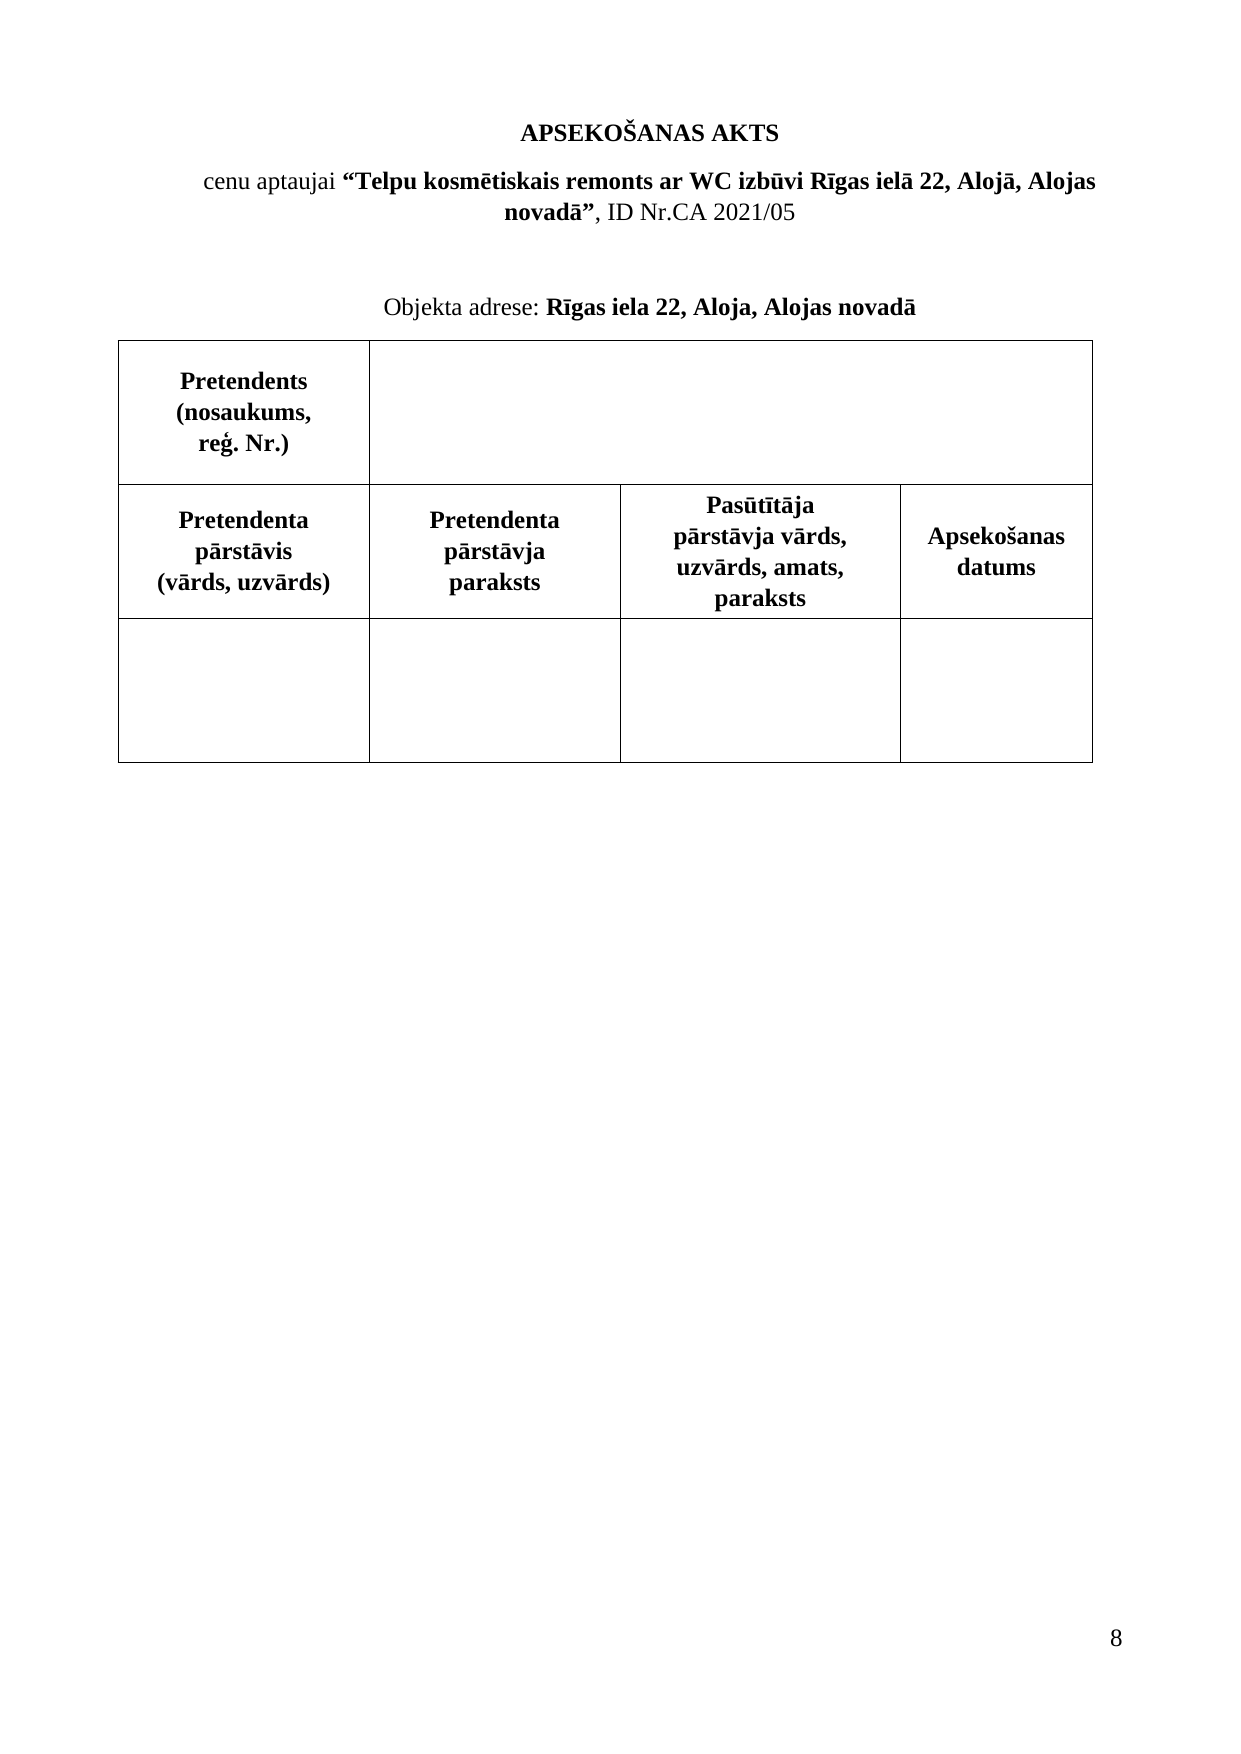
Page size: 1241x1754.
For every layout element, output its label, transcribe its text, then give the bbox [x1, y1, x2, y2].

table_cell Pasūtītāja pārstāvja vārds, uzvārds, amats, paraksts [621, 485, 900, 618]
text cenu aptaujai “Telpu kosmētiskais remonts ar WC izbūvi Rīgas ielā 22, Alojā, Alojas novadā”, ID Nr.CA 2021/05 [177, 166, 1122, 226]
table_cell Apsekošanas datums [901, 485, 1092, 618]
table_cell [901, 619, 1092, 762]
table_cell Pretendenta pārstāvja paraksts [370, 485, 620, 618]
table_header [370, 341, 1092, 484]
table_cell [370, 619, 620, 762]
text APSEKOŠANAS AKTS [177, 118, 1122, 147]
table_cell [621, 619, 900, 762]
table_header Pretendents (nosaukums, reģ. Nr.) [119, 341, 369, 484]
table_cell [119, 619, 369, 762]
table_cell Pretendenta pārstāvis (vārds, uzvārds) [119, 485, 369, 618]
text Objekta adrese: Rīgas iela 22, Aloja, Alojas novadā [177, 292, 1122, 321]
